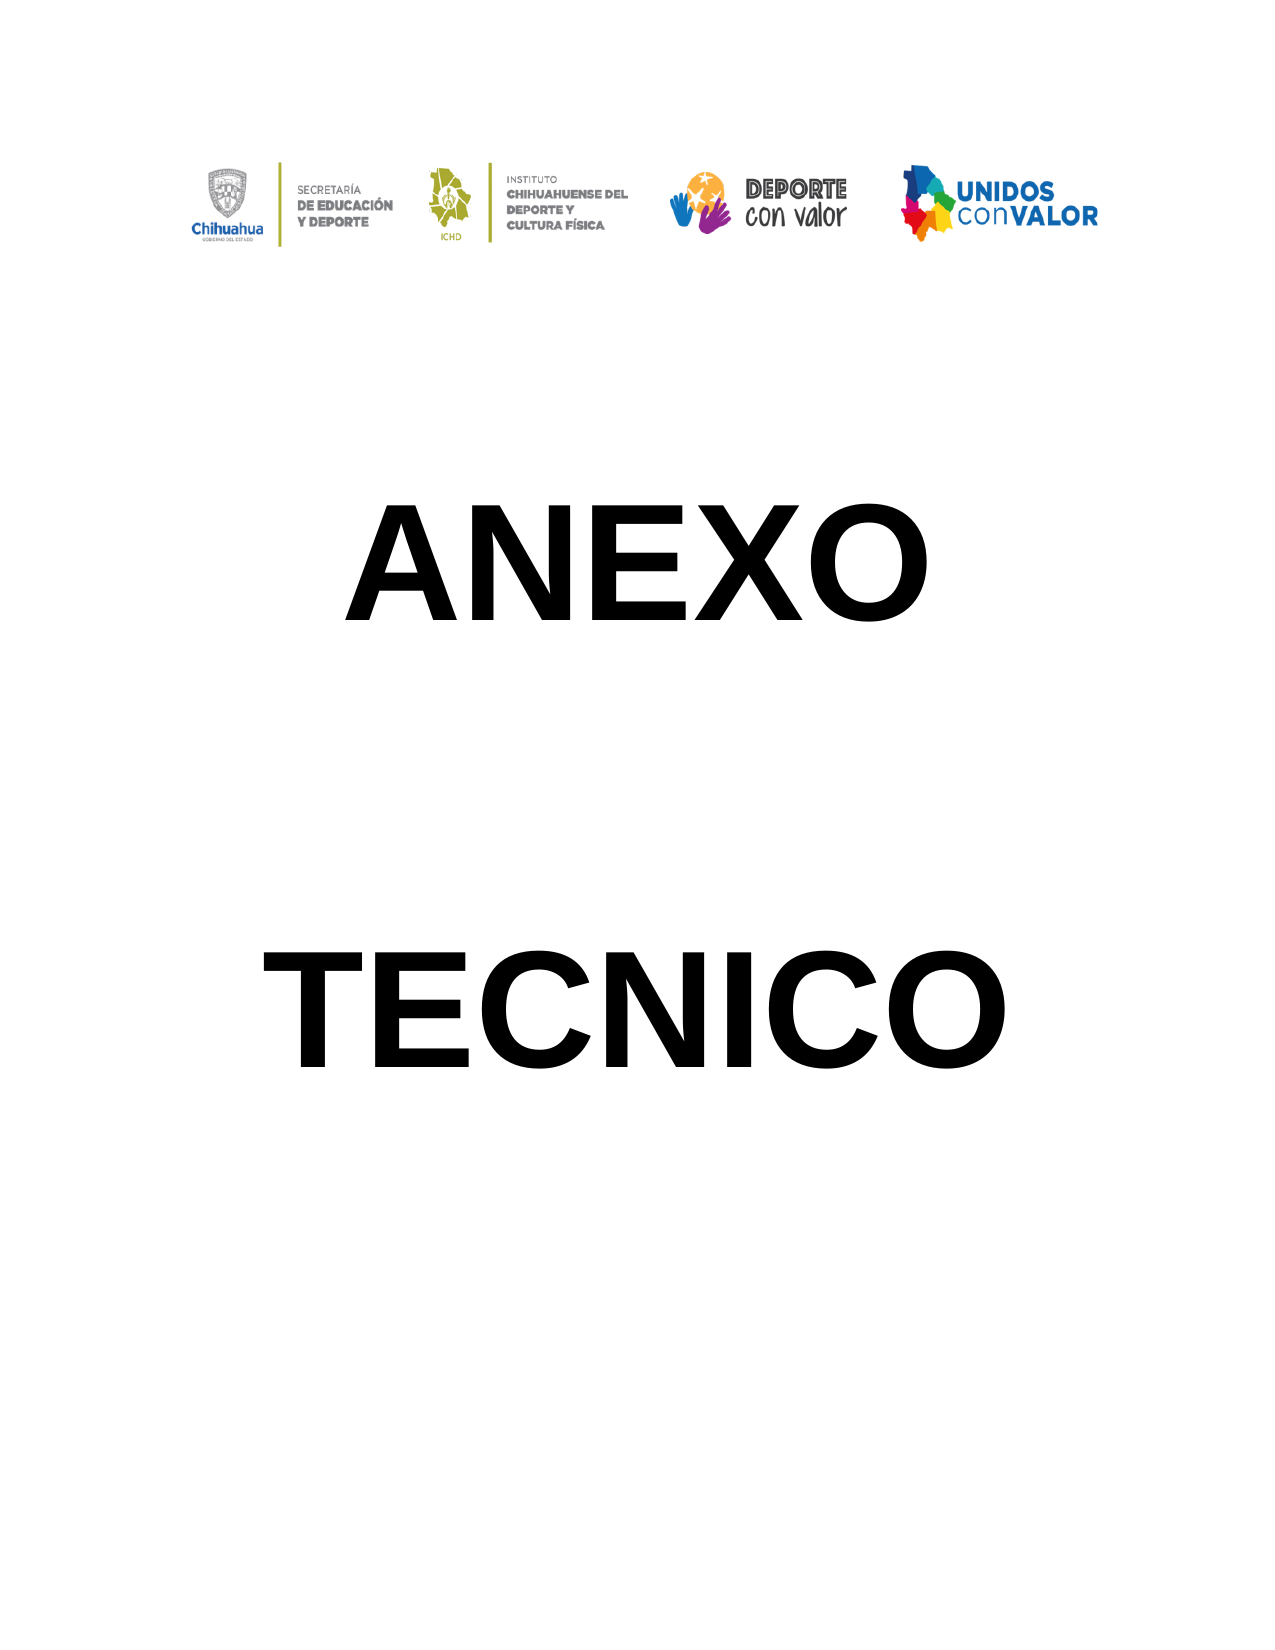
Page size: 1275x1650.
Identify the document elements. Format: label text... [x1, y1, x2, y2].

text ANEXO [177, 463, 1098, 655]
text TECNICO [177, 911, 1098, 1102]
picture [177, 147, 1098, 258]
